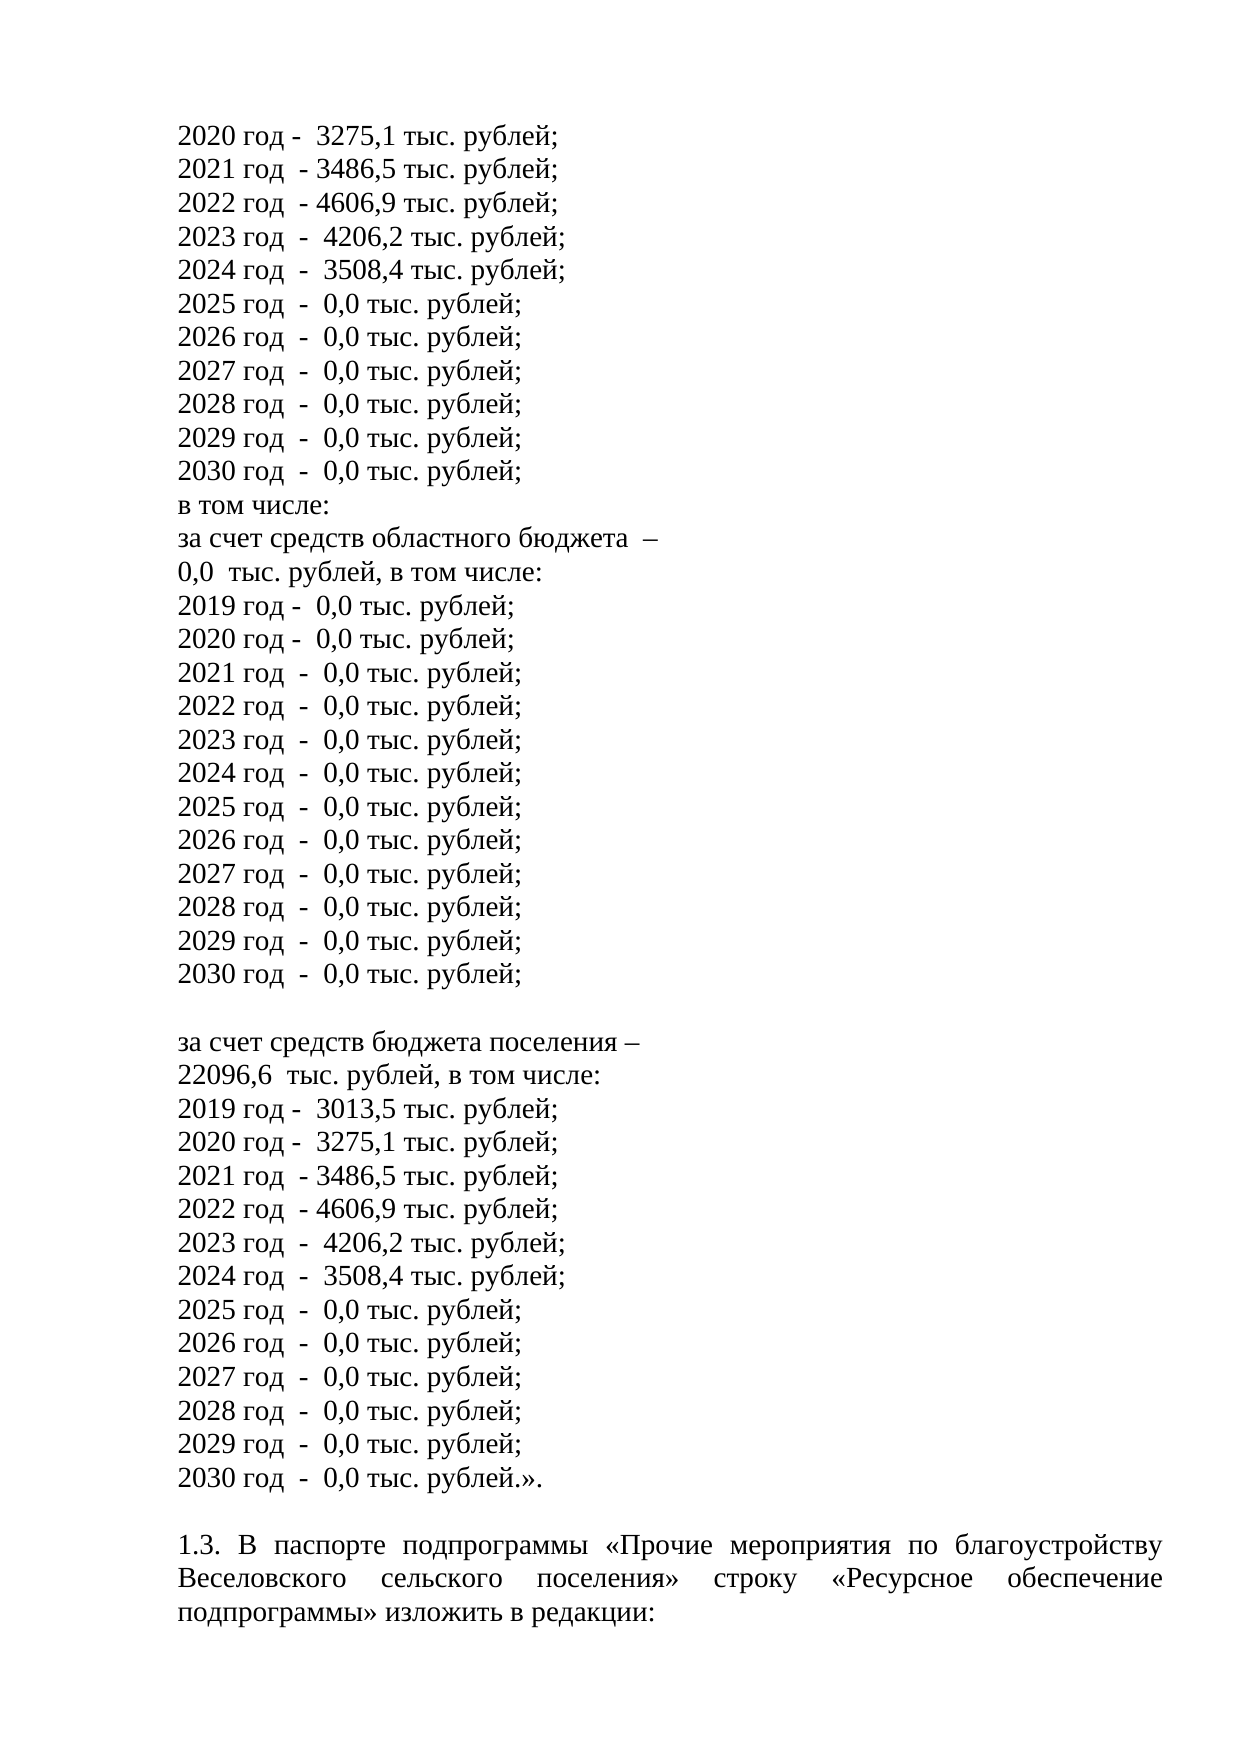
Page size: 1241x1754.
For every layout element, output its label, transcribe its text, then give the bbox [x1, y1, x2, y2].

text 2020 год - 3275,1 тыс. рублей; [177, 118, 1163, 152]
text за счет средств бюджета поселения – [177, 1024, 1163, 1057]
text 2019 год - 3013,5 тыс. рублей; [177, 1091, 1163, 1124]
text 2026 год - 0,0 тыс. рублей; [177, 822, 1163, 856]
text за счет средств областного бюджета – [177, 521, 1163, 554]
text 2021 год - 3486,5 тыс. рублей; [177, 1158, 1163, 1191]
text 1.3. В паспорте подпрограммы «Прочие мероприятия по благоустройству Веселовского сельского поселения» строку «Ресурсное обеспечение подпрограммы» изложить в редакции: [177, 1527, 1163, 1627]
text 2029 год - 0,0 тыс. рублей; [177, 923, 1163, 957]
text 2022 год - 4606,9 тыс. рублей; [177, 185, 1163, 219]
text 2026 год - 0,0 тыс. рублей; [177, 319, 1163, 353]
text в том числе: [177, 487, 1163, 521]
text 2022 год - 0,0 тыс. рублей; [177, 688, 1163, 722]
text 2024 год - 3508,4 тыс. рублей; [177, 1258, 1163, 1292]
text 2025 год - 0,0 тыс. рублей; [177, 789, 1163, 822]
text 2024 год - 0,0 тыс. рублей; [177, 755, 1163, 789]
text 2022 год - 4606,9 тыс. рублей; [177, 1191, 1163, 1225]
text 0,0 тыс. рублей, в том числе: [177, 554, 1163, 588]
text 2024 год - 3508,4 тыс. рублей; [177, 252, 1163, 286]
text 2025 год - 0,0 тыс. рублей; [177, 286, 1163, 319]
text 2029 год - 0,0 тыс. рублей; [177, 1426, 1163, 1460]
text 2030 год - 0,0 тыс. рублей.». [177, 1460, 1163, 1493]
text 2028 год - 0,0 тыс. рублей; [177, 889, 1163, 923]
text 2021 год - 0,0 тыс. рублей; [177, 655, 1163, 688]
text 2030 год - 0,0 тыс. рублей; [177, 957, 1163, 990]
text 22096,6 тыс. рублей, в том числе: [177, 1057, 1163, 1091]
text 2030 год - 0,0 тыс. рублей; [177, 453, 1163, 487]
text 2027 год - 0,0 тыс. рублей; [177, 856, 1163, 889]
text 2025 год - 0,0 тыс. рублей; [177, 1292, 1163, 1326]
text 2023 год - 4206,2 тыс. рублей; [177, 1225, 1163, 1258]
text 2020 год - 3275,1 тыс. рублей; [177, 1124, 1163, 1158]
text 2023 год - 4206,2 тыс. рублей; [177, 219, 1163, 252]
text 2029 год - 0,0 тыс. рублей; [177, 420, 1163, 453]
text 2023 год - 0,0 тыс. рублей; [177, 722, 1163, 755]
text 2026 год - 0,0 тыс. рублей; [177, 1326, 1163, 1359]
text 2021 год - 3486,5 тыс. рублей; [177, 152, 1163, 185]
text 2027 год - 0,0 тыс. рублей; [177, 1359, 1163, 1393]
text 2028 год - 0,0 тыс. рублей; [177, 1393, 1163, 1426]
text 2027 год - 0,0 тыс. рублей; [177, 353, 1163, 386]
text 2020 год - 0,0 тыс. рублей; [177, 621, 1163, 655]
text 2019 год - 0,0 тыс. рублей; [177, 588, 1163, 621]
text 2028 год - 0,0 тыс. рублей; [177, 386, 1163, 420]
